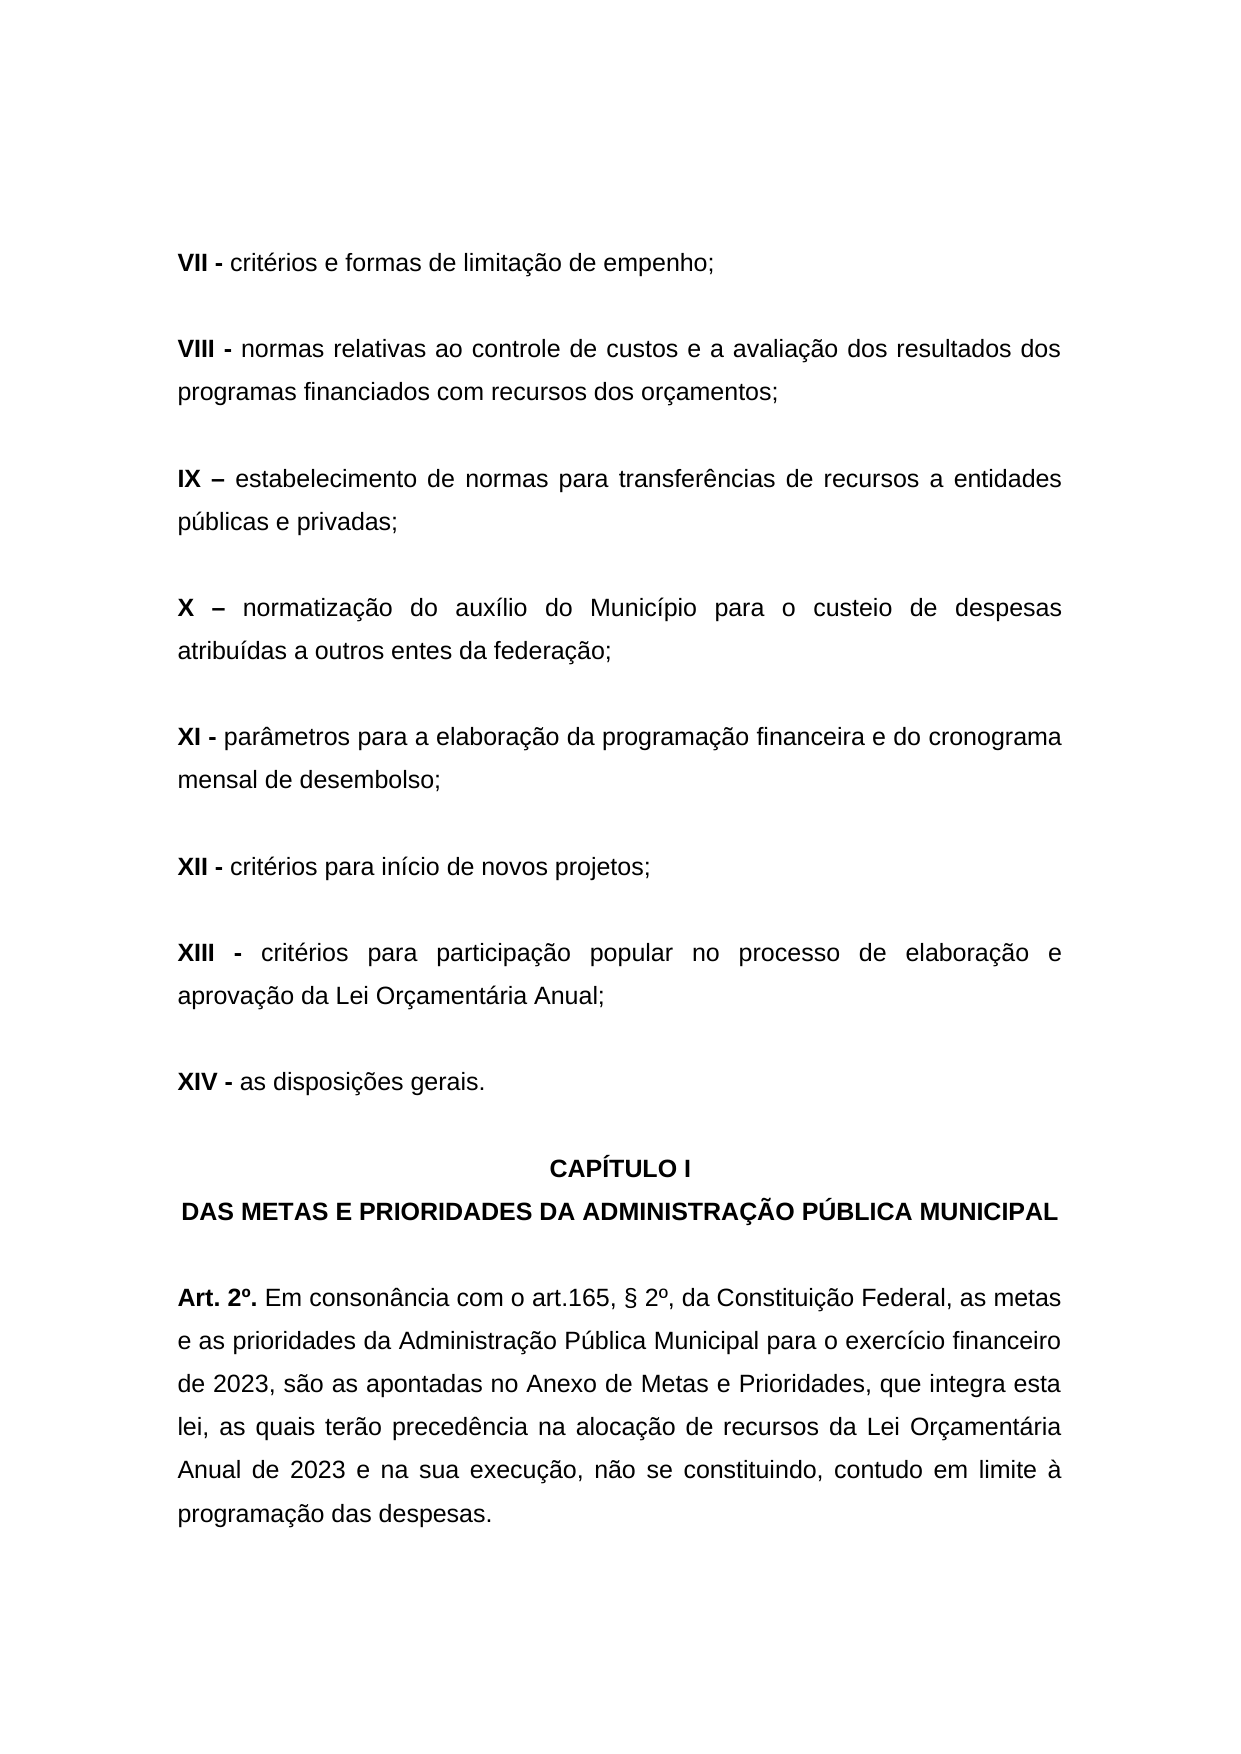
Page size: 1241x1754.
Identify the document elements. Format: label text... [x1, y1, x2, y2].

text DAS METAS E PRIORIDADES DA ADMINISTRAÇÃO PÚBLICA MUNICIPAL [177, 1197, 1063, 1226]
text VII - critérios e formas de limitação de empenho; [177, 248, 1063, 277]
text XIII - critérios para participação popular no processo de elaboração e aprovação da Lei Orçamentária Anual; [177, 938, 1063, 1010]
text XIV - as disposições gerais. [177, 1067, 1063, 1096]
text IX – estabelecimento de normas para transferências de recursos a entidades públicas e privadas; [177, 464, 1063, 536]
text XI - parâmetros para a elaboração da programação financeira e do cronograma mensal de desembolso; [177, 722, 1063, 794]
text Art. 2º. Em consonância com o art.165, § 2º, da Constituição Federal, as metas e as prioridades da Administração Pública Municipal para o exercício financeiro de 2023, são as apontadas no Anexo de Metas e Prioridades, que integra esta lei, as quais terão precedência na alocação de recursos da Lei Orçamentária Anual de 2023 e na sua execução, não se constituindo, contudo em limite à programação das despesas. [177, 1283, 1063, 1527]
text XII - critérios para início de novos projetos; [177, 852, 1063, 881]
text CAPÍTULO I [177, 1154, 1063, 1182]
text VIII - normas relativas ao controle de custos e a avaliação dos resultados dos programas financiados com recursos dos orçamentos; [177, 334, 1063, 406]
text X – normatização do auxílio do Município para o custeio de despesas atribuídas a outros entes da federação; [177, 593, 1063, 665]
